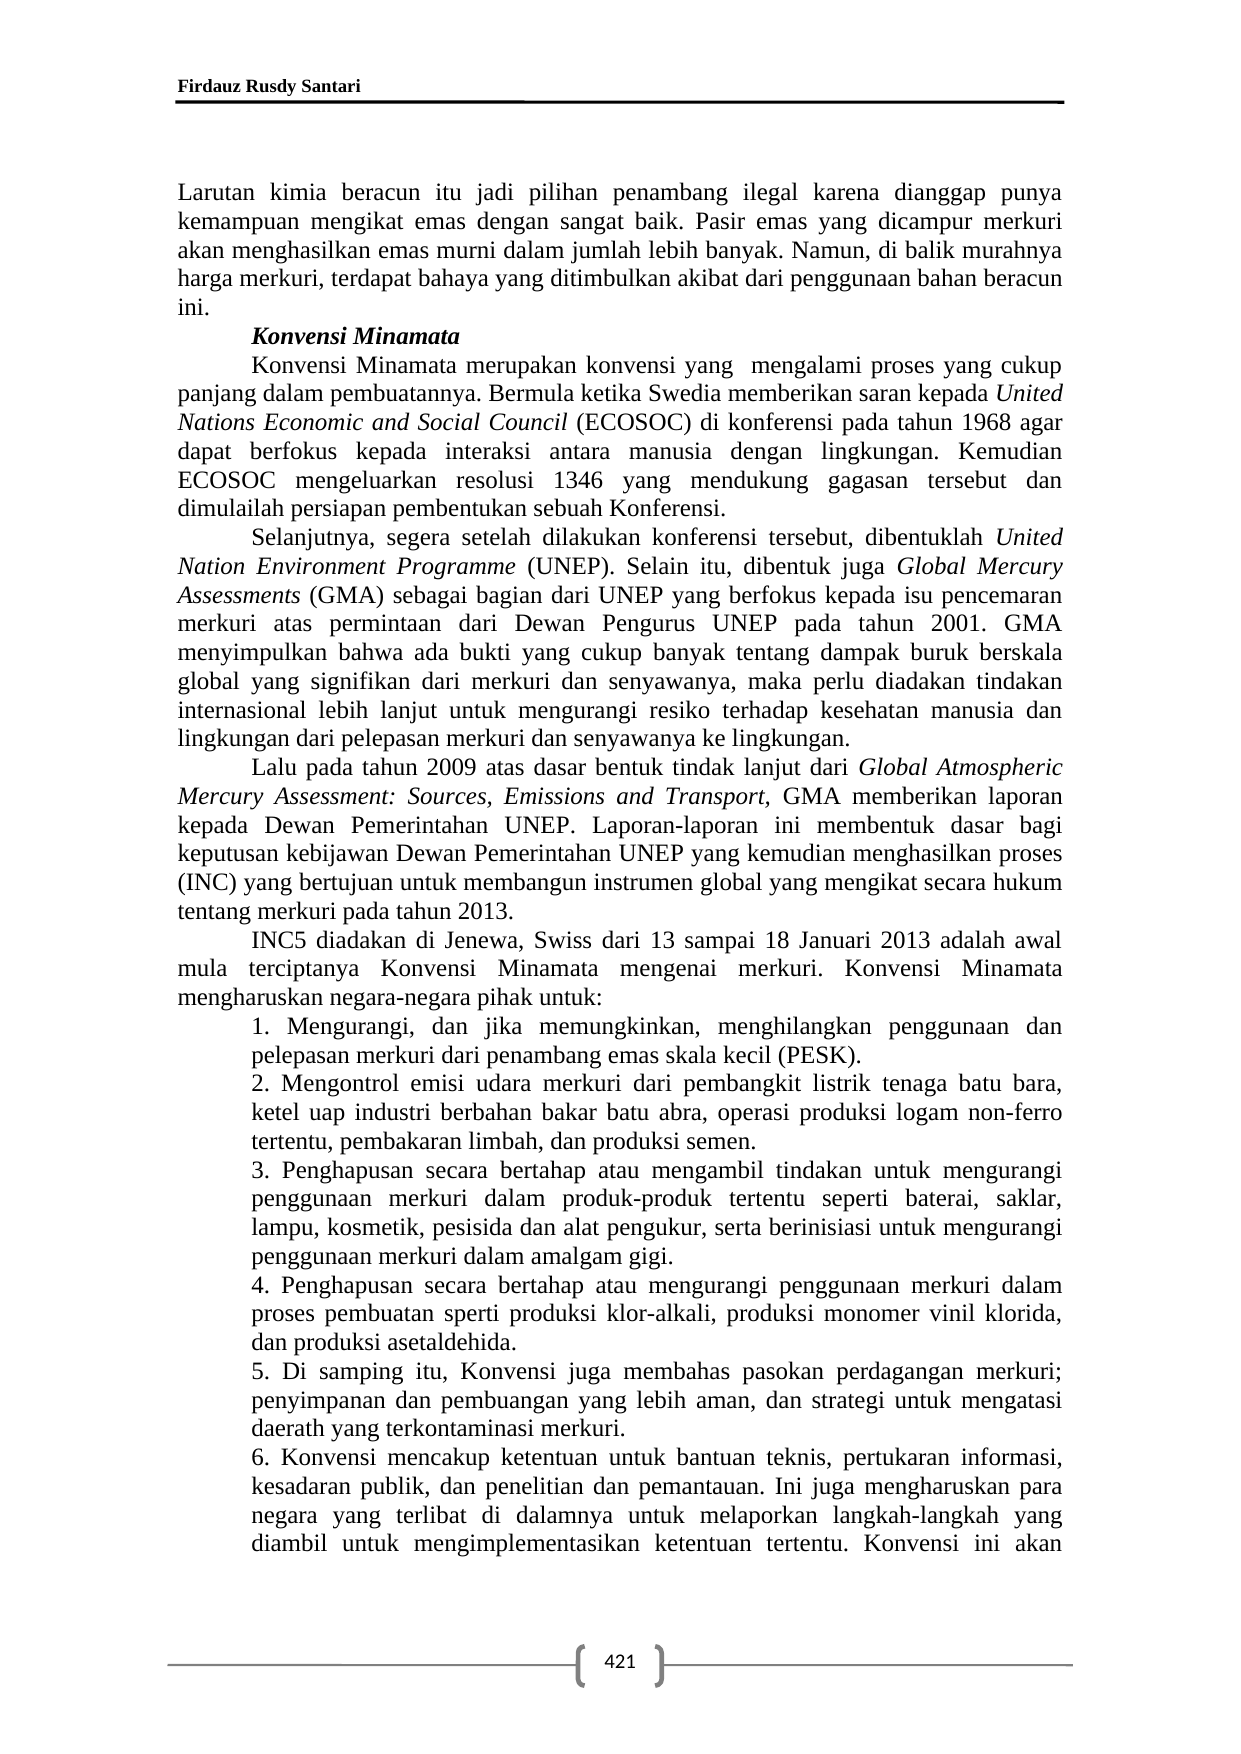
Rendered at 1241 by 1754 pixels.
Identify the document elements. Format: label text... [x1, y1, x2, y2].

text 3. Penghapusan secara bertahap atau mengambil tindakan untuk mengurangi penggunaan merkuri dalam produk-produk tertentu seperti baterai, saklar, lampu, kosmetik, pesisida dan alat pengukur, serta berinisiasi untuk mengurangi penggunaan merkuri dalam amalgam gigi. [251, 1155, 1063, 1270]
text 5. Di samping itu, Konvensi juga membahas pasokan perdagangan merkuri; penyimpanan dan pembuangan yang lebih aman, dan strategi untuk mengatasi daerath yang terkontaminasi merkuri. [251, 1356, 1063, 1442]
text Lalu pada tahun 2009 atas dasar bentuk tindak lanjut dari Global Atmospheric Mercury Assessment: Sources, Emissions and Transport, GMA memberikan laporan kepada Dewan Pemerintahan UNEP. Laporan-laporan ini membentuk dasar bagi keputusan kebijawan Dewan Pemerintahan UNEP yang kemudian menghasilkan proses (INC) yang bertujuan untuk membangun instrumen global yang mengikat secara hukum tentang merkuri pada tahun 2013. [177, 752, 1063, 925]
text Konvensi Minamata [251, 321, 1063, 350]
text 4. Penghapusan secara bertahap atau mengurangi penggunaan merkuri dalam proses pembuatan sperti produksi klor-alkali, produksi monomer vinil klorida, dan produksi asetaldehida. [251, 1270, 1063, 1356]
text Selanjutnya, segera setelah dilakukan konferensi tersebut, dibentuklah United Nation Environment Programme (UNEP). Selain itu, dibentuk juga Global Mercury Assessments (GMA) sebagai bagian dari UNEP yang berfokus kepada isu pencemaran merkuri atas permintaan dari Dewan Pengurus UNEP pada tahun 2001. GMA menyimpulkan bahwa ada bukti yang cukup banyak tentang dampak buruk berskala global yang signifikan dari merkuri dan senyawanya, maka perlu diadakan tindakan internasional lebih lanjut untuk mengurangi resiko terhadap kesehatan manusia dan lingkungan dari pelepasan merkuri dan senyawanya ke lingkungan. [177, 522, 1063, 752]
text 1. Mengurangi, dan jika memungkinkan, menghilangkan penggunaan dan pelepasan merkuri dari penambang emas skala kecil (PESK). [251, 1011, 1063, 1068]
text Konvensi Minamata merupakan konvensi yang mengalami proses yang cukup panjang dalam pembuatannya. Bermula ketika Swedia memberikan saran kepada United Nations Economic and Social Council (ECOSOC) di konferensi pada tahun 1968 agar dapat berfokus kepada interaksi antara manusia dengan lingkungan. Kemudian ECOSOC mengeluarkan resolusi 1346 yang mendukung gagasan tersebut dan dimulailah persiapan pembentukan sebuah Konferensi. [177, 350, 1063, 522]
text 2. Mengontrol emisi udara merkuri dari pembangkit listrik tenaga batu bara, ketel uap industri berbahan bakar batu abra, operasi produksi logam non-ferro tertentu, pembakaran limbah, dan produksi semen. [251, 1068, 1063, 1155]
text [251, 1442, 1063, 1557]
text INC5 diadakan di Jenewa, Swiss dari 13 sampai 18 Januari 2013 adalah awal mula terciptanya Konvensi Minamata mengenai merkuri. Konvensi Minamata mengharuskan negara-negara pihak untuk: [177, 925, 1063, 1011]
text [177, 177, 1063, 321]
